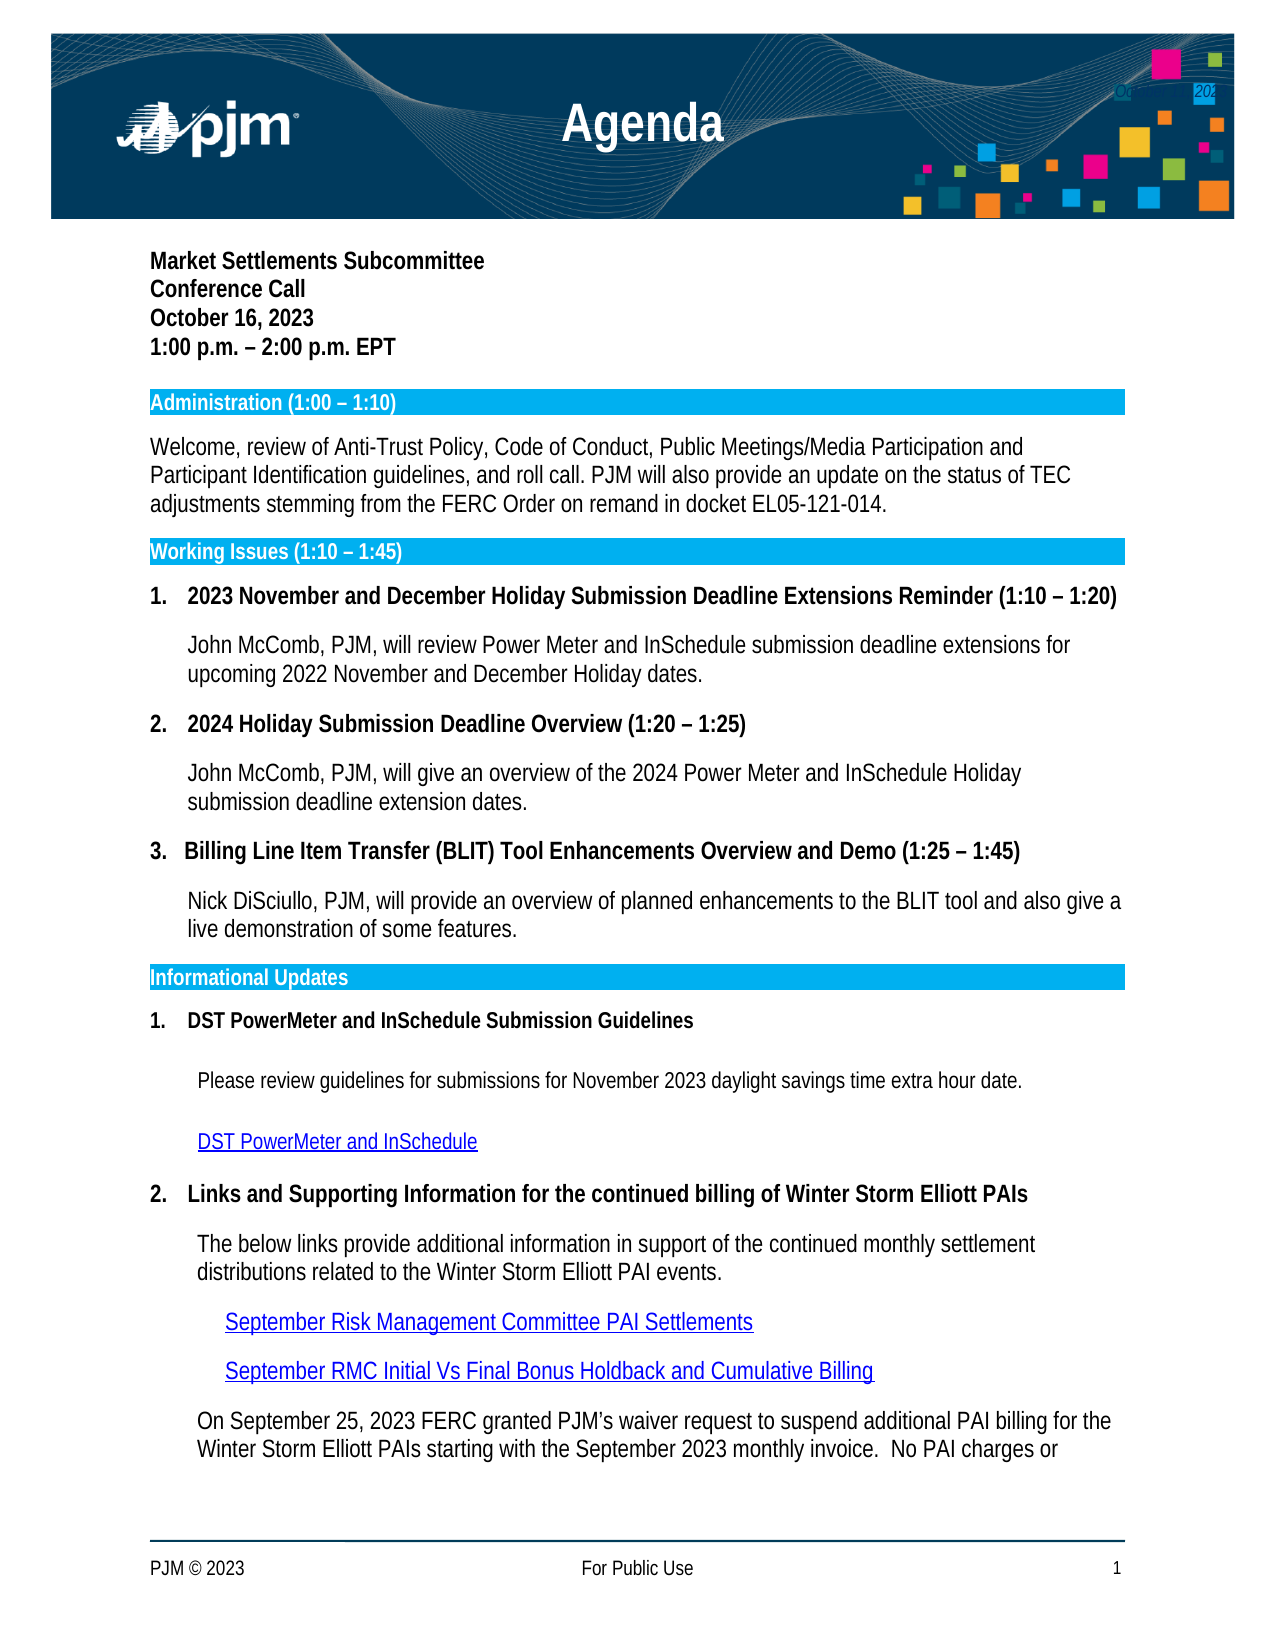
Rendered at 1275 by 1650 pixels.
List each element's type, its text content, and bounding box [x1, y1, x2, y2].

subtitle The below links provide additional information in support of the continued monthly settlement distributions related to the Winter Storm Elliott PAI events. [197, 1228, 1125, 1286]
subtitle Administration (1:00 – 1:10) [150, 389, 1125, 415]
text October 16, 2023 [150, 303, 1125, 332]
text Conference Call [150, 274, 1125, 303]
picture [51, 32, 1235, 219]
subtitle September RMC Initial Vs Final Bonus Holdback and Cumulative Billing [225, 1356, 1125, 1385]
text Market Settlements Subcommittee [150, 246, 1125, 274]
list 1. 2023 November and December Holiday Submission Deadline Extensions Reminder (1:10 – 1:20) [150, 581, 1125, 610]
list John McComb, PJM, will review Power Meter and InSchedule submission deadline extensions for upcoming 2022 November and December Holiday dates. [150, 631, 1125, 688]
list 2. 2024 Holiday Submission Deadline Overview (1:20 – 1:25) [150, 709, 1125, 737]
list DST PowerMeter and InSchedule [192, 1128, 1125, 1154]
subtitle Links and Supporting Information for the continued billing of Winter Storm Elliott PAIs [150, 1179, 1125, 1208]
text 1:00 p.m. – 2:00 p.m. EPT [150, 332, 1125, 360]
list DST PowerMeter and InSchedule Submission Guidelines [150, 1007, 1125, 1033]
list Nick DiSciullo, PJM, will provide an overview of planned enhancements to the BLIT tool and also give a live demonstration of some features. [150, 886, 1125, 943]
subtitle Informational Updates [150, 964, 1125, 990]
list Please review guidelines for submissions for November 2023 daylight savings time extra hour date. [192, 1067, 1125, 1093]
list John McComb, PJM, will give an overview of the 2024 Power Meter and InSchedule Holiday submission deadline extension dates. [150, 758, 1125, 815]
subtitle Working Issues (1:10 – 1:45) [150, 538, 1125, 565]
subtitle September Risk Management Committee PAI Settlements [225, 1307, 1125, 1335]
list 3. Billing Line Item Transfer (BLIT) Tool Enhancements Overview and Demo (1:25 – 1:45) [150, 836, 1125, 865]
subtitle Welcome, review of Anti-Trust Policy, Code of Conduct, Public Meetings/Media Participation and Participant Identification guidelines, and roll call. PJM will also provide an update on the status of TEC adjustments stemming from the FERC Order on remand in docket EL05-121-014. [150, 432, 1125, 517]
